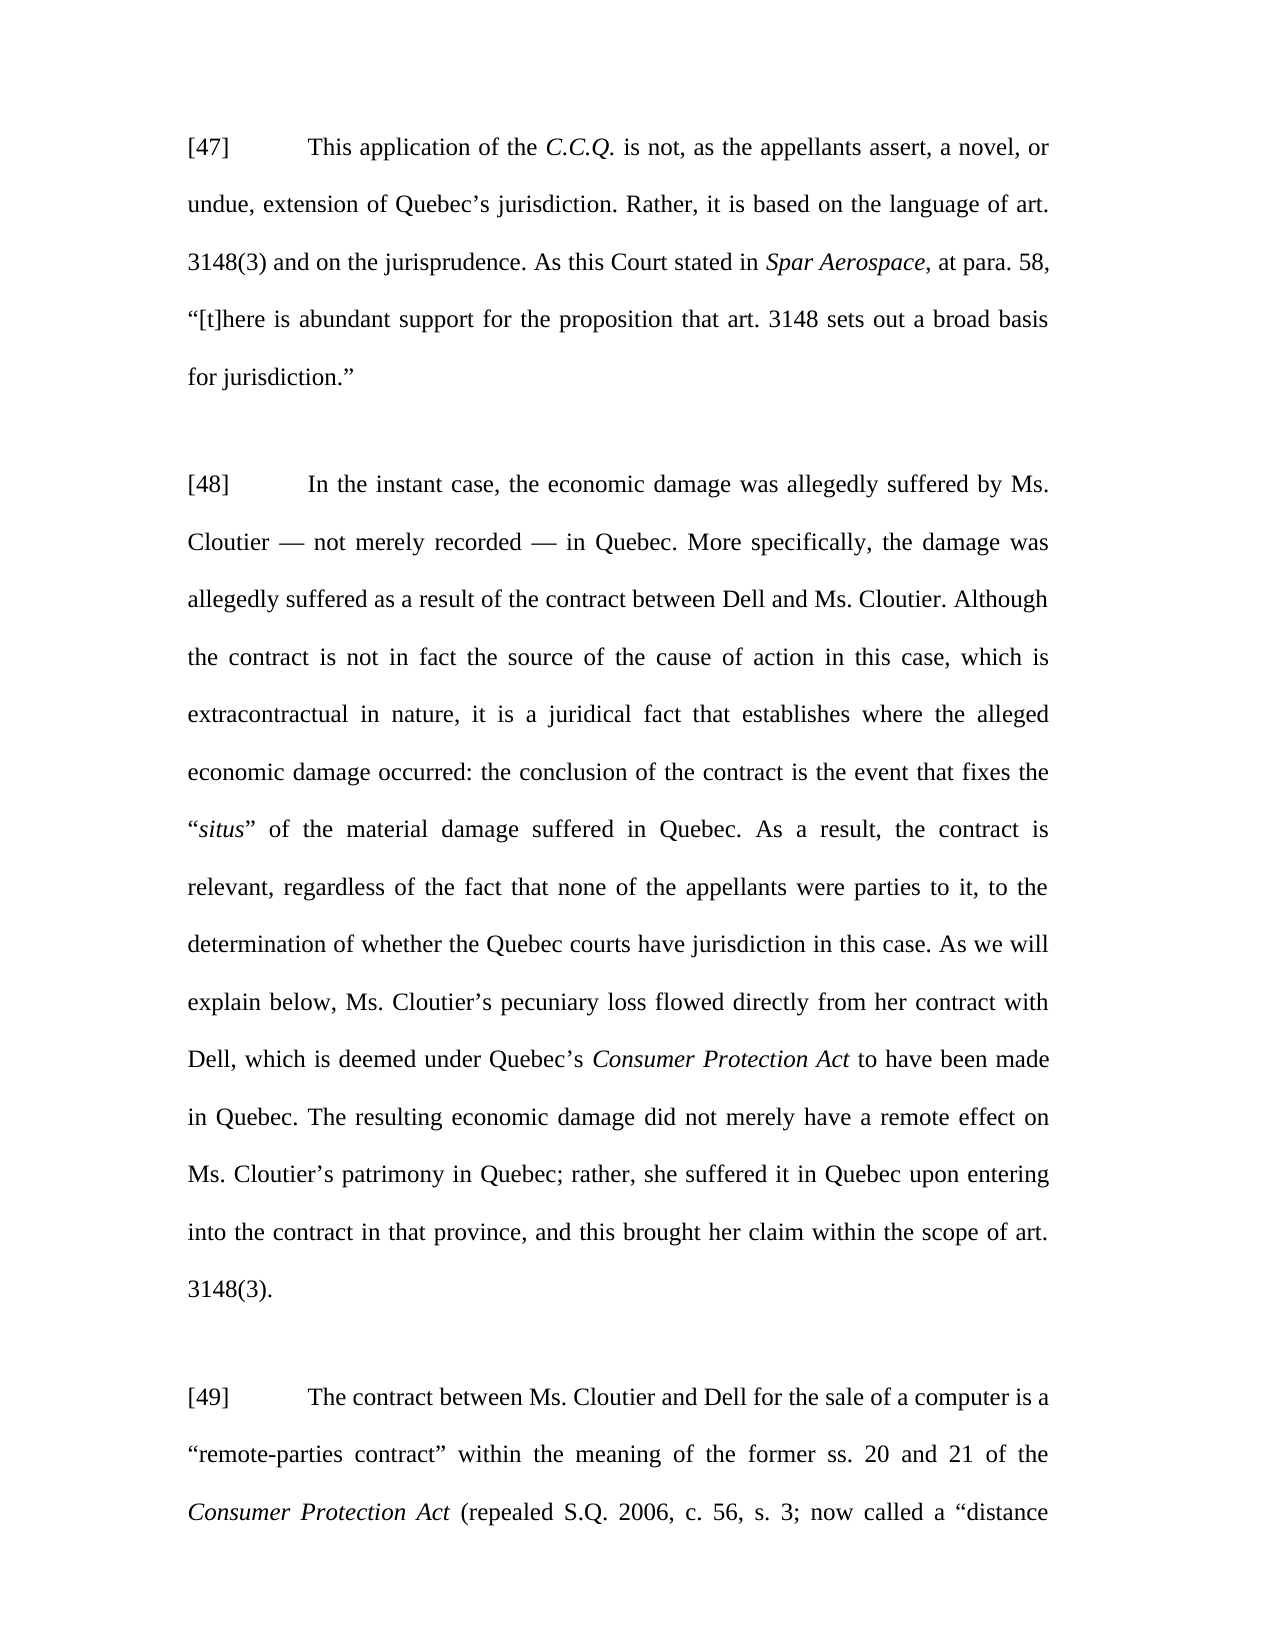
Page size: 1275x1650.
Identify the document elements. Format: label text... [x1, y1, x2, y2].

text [187, 1382, 1050, 1526]
text In the instant case, the economic damage was allegedly suffered by Ms. Cloutier — not merely recorded — in Quebec. More specifically, the damage was allegedly suffered as a result of the contract between Dell and Ms. Cloutier. Although the contract is not in fact the source of the cause of action in this case, which is extracontractual in nature, it is a juridical fact that establishes where the alleged economic damage occurred: the conclusion of the contract is the event that fixes the “situs” of the material damage suffered in Quebec. As a result, the contract is relevant, regardless of the fact that none of the appellants were parties to it, to the determination of whether the Quebec courts have jurisdiction in this case. As we will explain below, Ms. Cloutier’s pecuniary loss flowed directly from her contract with Dell, which is deemed under Quebec’s Consumer Protection Act to have been made in Quebec. The resulting economic damage did not merely have a remote effect on Ms. Cloutier’s patrimony in Quebec; rather, she suffered it in Quebec upon entering into the contract in that province, and this brought her claim within the scope of art. 3148(3). [187, 469, 1050, 1303]
text This application of the C.C.Q. is not, as the appellants assert, a novel, or undue, extension of Quebec’s jurisdiction. Rather, it is based on the language of art. 3148(3) and on the jurisprudence. As this Court stated in Spar Aerospace, at para. 58, “[t]here is abundant support for the proposition that art. 3148 sets out a broad basis for jurisdiction.” [187, 132, 1050, 391]
